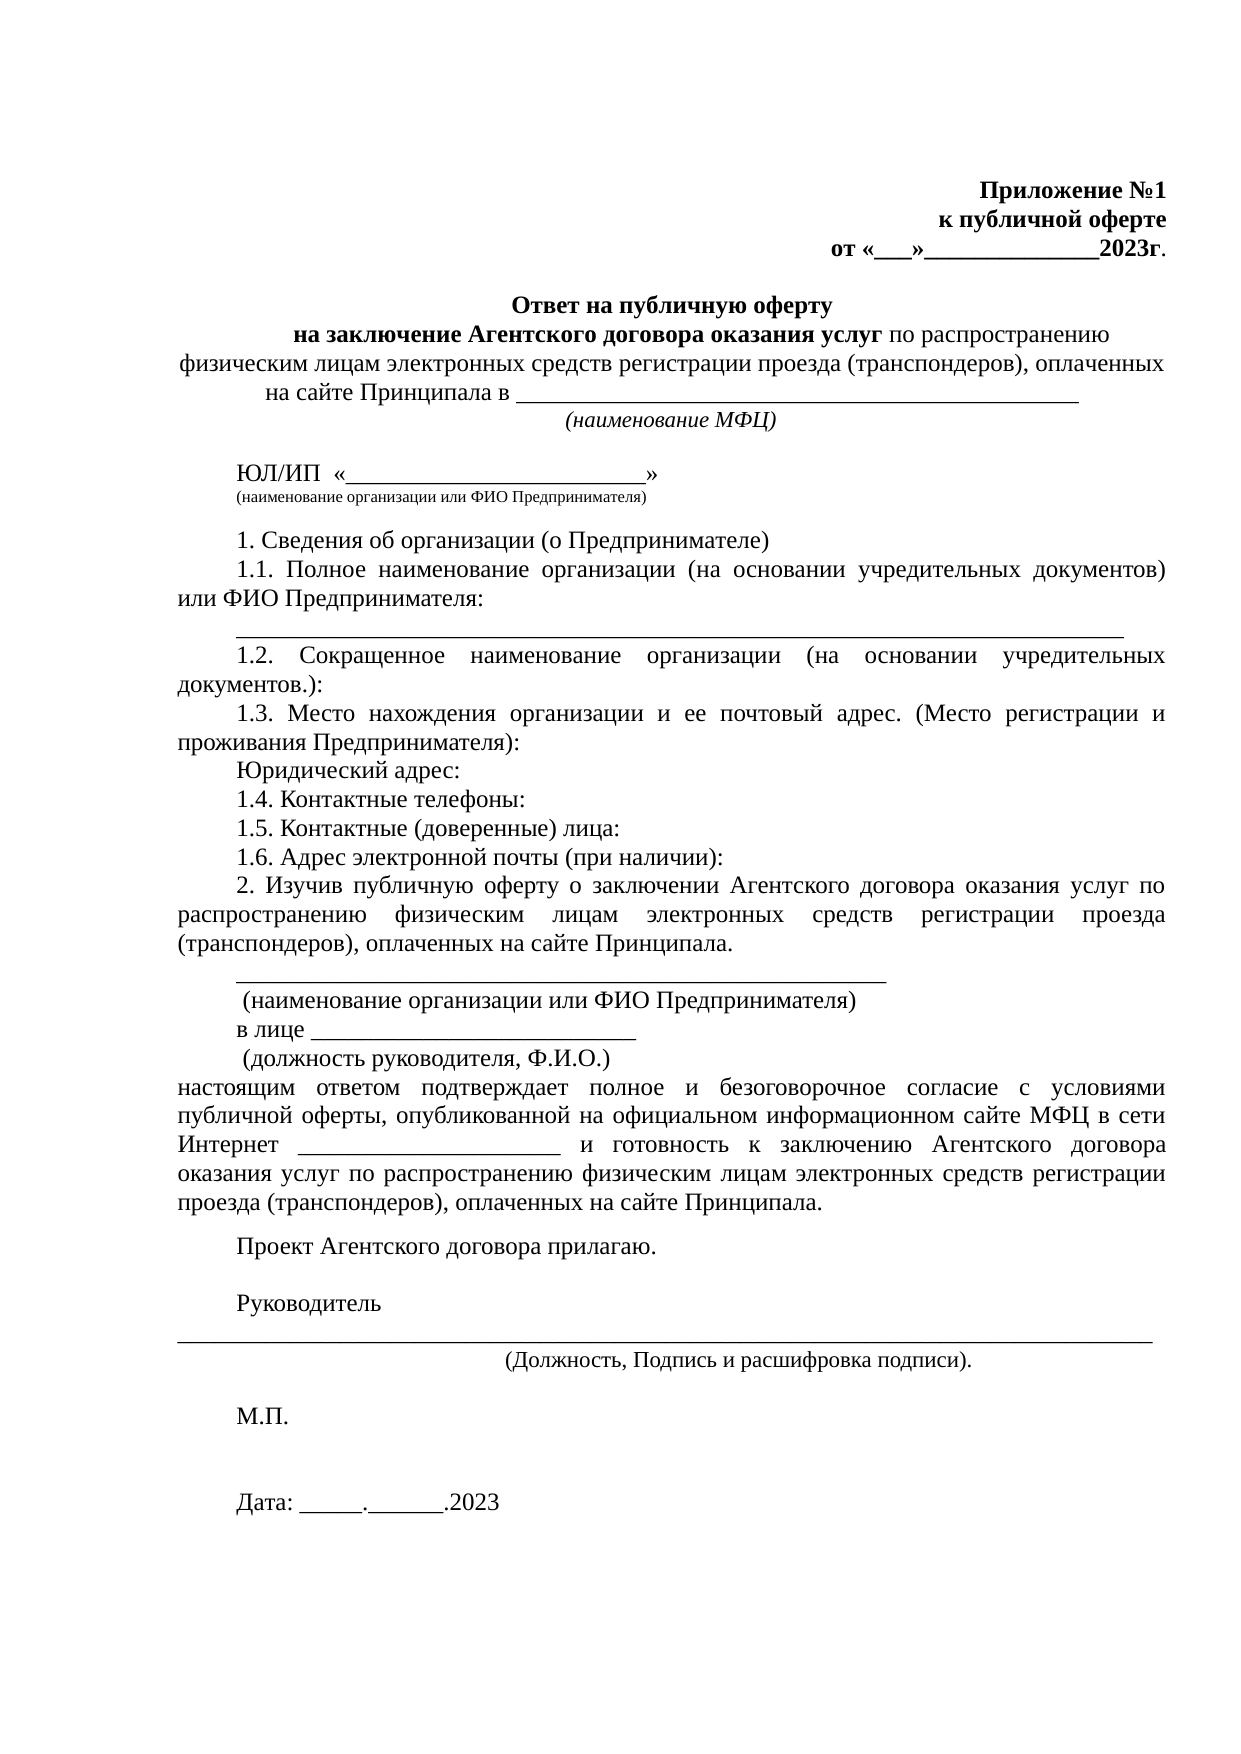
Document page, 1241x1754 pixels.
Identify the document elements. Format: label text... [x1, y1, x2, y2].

text от «___»______________2023г. [177, 233, 1167, 262]
text 1. Сведения об организации (о Предпринимателе) [177, 525, 1167, 554]
text (должность руководителя, Ф.И.О.) [177, 1043, 1167, 1072]
text на заключение Агентского договора оказания услуг по распространению физическим лицам электронных средств регистрации проезда (транспондеров), оплаченных на сайте Принципала в _____________________________________________ (наименование МФЦ) [177, 319, 1167, 432]
text в лице __________________________ [177, 1014, 1167, 1043]
text Юридический адрес: [177, 755, 1167, 784]
text Приложение №1 [177, 176, 1167, 204]
text Проект Агентского договора прилагаю. [177, 1231, 1167, 1260]
text ______________________________________________________________________________ [177, 1317, 1167, 1346]
text Руководитель [177, 1288, 1167, 1317]
text 1.2. Сокращенное наименование организации (на основании учредительных документов.): [177, 640, 1167, 698]
text _______________________________________________________________________ [177, 612, 1167, 640]
text Дата: _____.______.2023 [177, 1487, 1167, 1516]
text Ответ на публичную оферту [177, 291, 1167, 319]
text (наименование организации или ФИО Предпринимателя) [177, 985, 1167, 1014]
text 1.5. Контактные (доверенные) лица: [177, 813, 1167, 842]
text настоящим ответом подтверждает полное и безоговорочное согласие с условиями публичной оферты, опубликованной на официальном информационном сайте МФЦ в сети Интернет _____________________ и готовность к заключению Агентского договора оказания услуг по распространению физическим лицам электронных средств регистрации проезда (транспондеров), оплаченных на сайте Принципала. [177, 1072, 1167, 1215]
text (наименование организации или ФИО Предпринимателя) [177, 487, 1167, 506]
text (Должность, Подпись и расшифровка подписи). [177, 1346, 1167, 1372]
text М.П. [177, 1401, 1167, 1430]
text 1.4. Контактные телефоны: [177, 784, 1167, 813]
text 2. Изучив публичную оферту о заключении Агентского договора оказания услуг по распространению физическим лицам электронных средств регистрации проезда (транспондеров), оплаченных на сайте Принципала. [177, 870, 1167, 957]
text ____________________________________________________ [177, 957, 1167, 985]
text 1.6. Адрес электронной почты (при наличии): [177, 842, 1167, 870]
text 1.3. Место нахождения организации и ее почтовый адрес. (Место регистрации и проживания Предпринимателя): [177, 698, 1167, 755]
text ЮЛ/ИП «________________________» [177, 458, 1167, 487]
text к публичной оферте [177, 204, 1167, 233]
text 1.1. Полное наименование организации (на основании учредительных документов) или ФИО Предпринимателя: [177, 554, 1167, 612]
